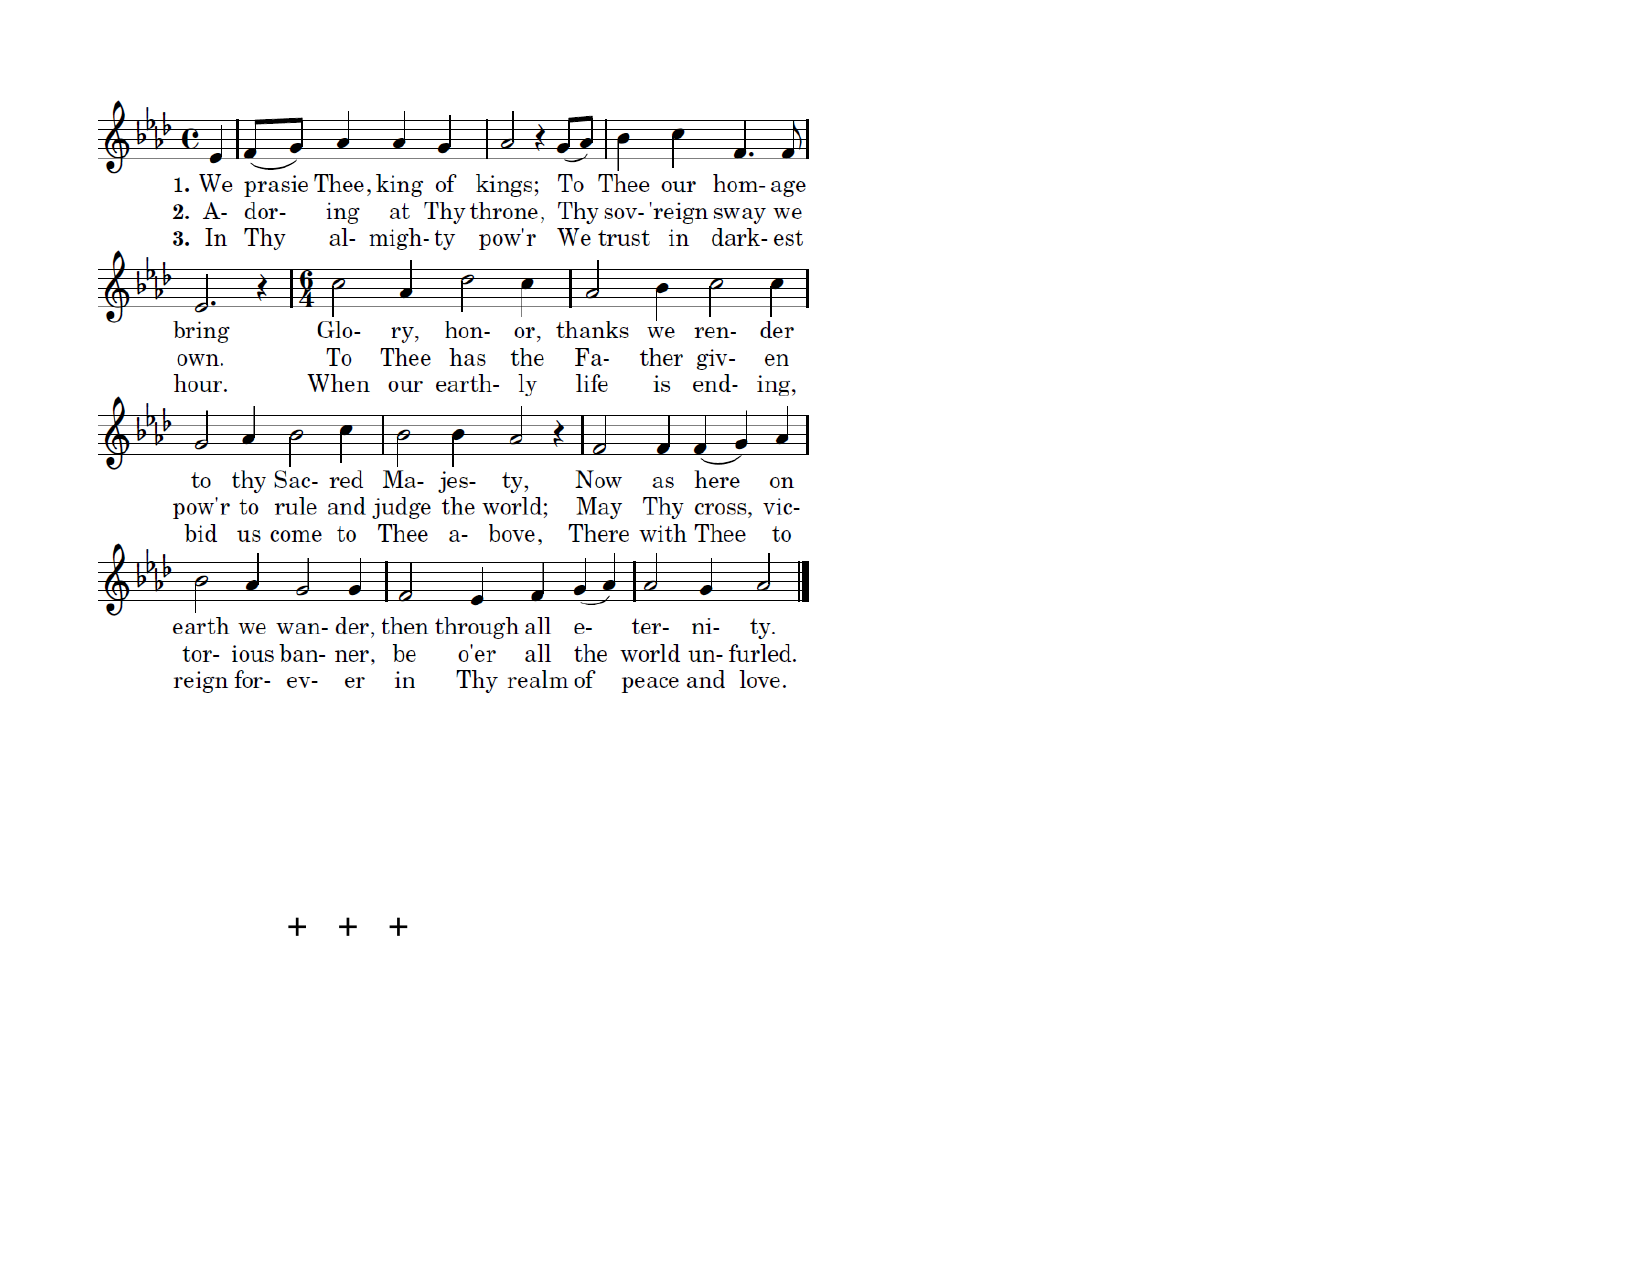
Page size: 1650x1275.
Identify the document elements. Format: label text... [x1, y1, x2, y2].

picture [93, 84, 816, 708]
text + + + [94, 900, 741, 951]
